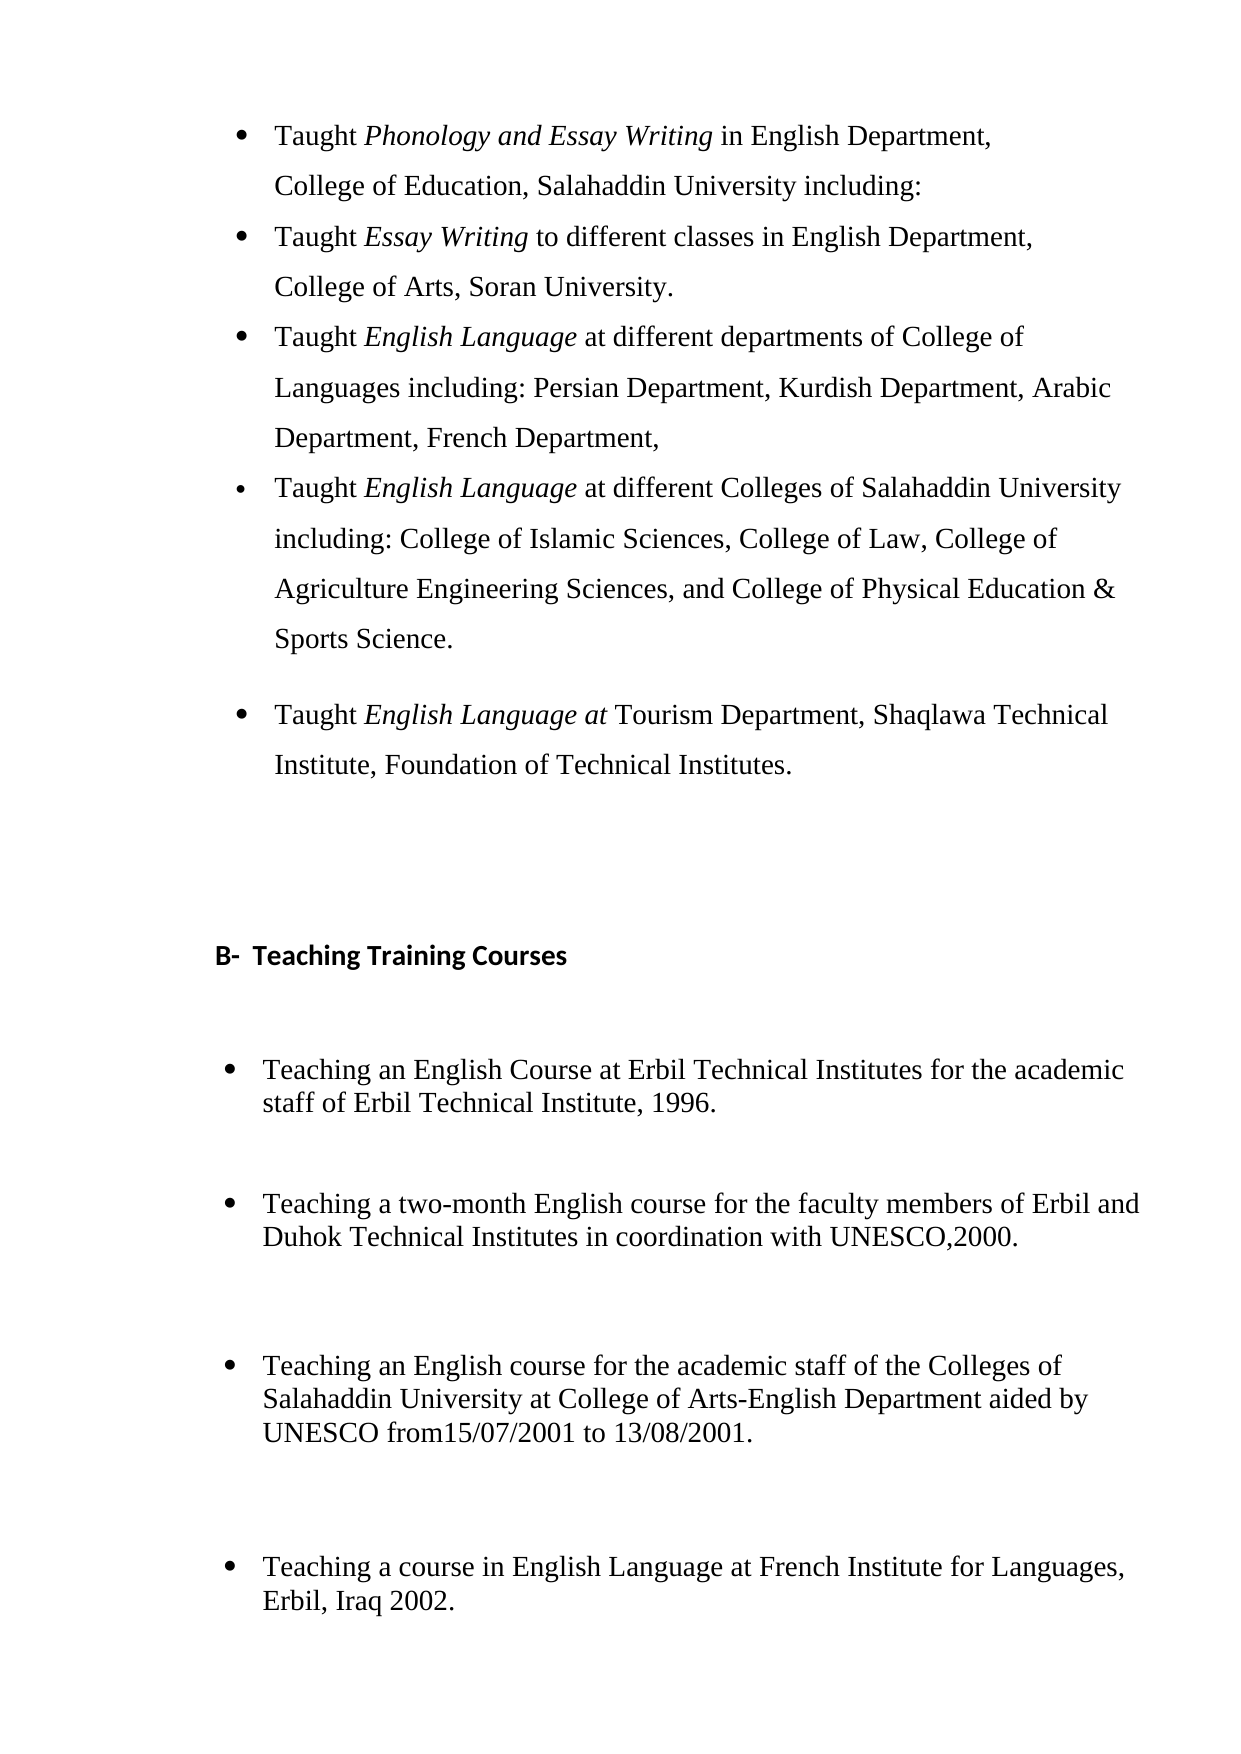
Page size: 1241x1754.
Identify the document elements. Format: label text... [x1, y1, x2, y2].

list Teaching an English Course at Erbil Technical Institutes for the academic staff of Erbil Technical Institute, 1996. [225, 1052, 1159, 1119]
list Taught Essay Writing to different classes in English Department, College of Arts, Soran University. [237, 219, 1065, 303]
list Teaching an English course for the academic staff of the Colleges of Salahaddin University at College of Arts-English Department aided by UNESCO from15/07/2001 to 13/08/2001. [225, 1348, 1159, 1449]
list Taught English Language at different Colleges of Salahaddin University including: College of Islamic Sciences, College of Law, College of Agriculture Engineering Sciences, and College of Physical Education & Sports Science. [237, 471, 1135, 655]
list Teaching Training Courses [215, 937, 1157, 972]
list Teaching a two-month English course for the faculty members of Erbil and Duhok Technical Institutes in coordination with UNESCO,2000. [225, 1186, 1159, 1253]
list Teaching a course in English Language at French Institute for Languages, Erbil, Iraq 2002. [225, 1549, 1159, 1616]
list Taught English Language at Tourism Department, Shaqlawa Technical Institute, Foundation of Technical Institutes. [237, 697, 1129, 781]
list Taught English Language at different departments of College of Languages including: Persian Department, Kurdish Department, Arabic Department, French Department, [237, 319, 1126, 454]
list Taught Phonology and Essay Writing in English Department, College of Education, Salahaddin University including: [237, 118, 1024, 202]
